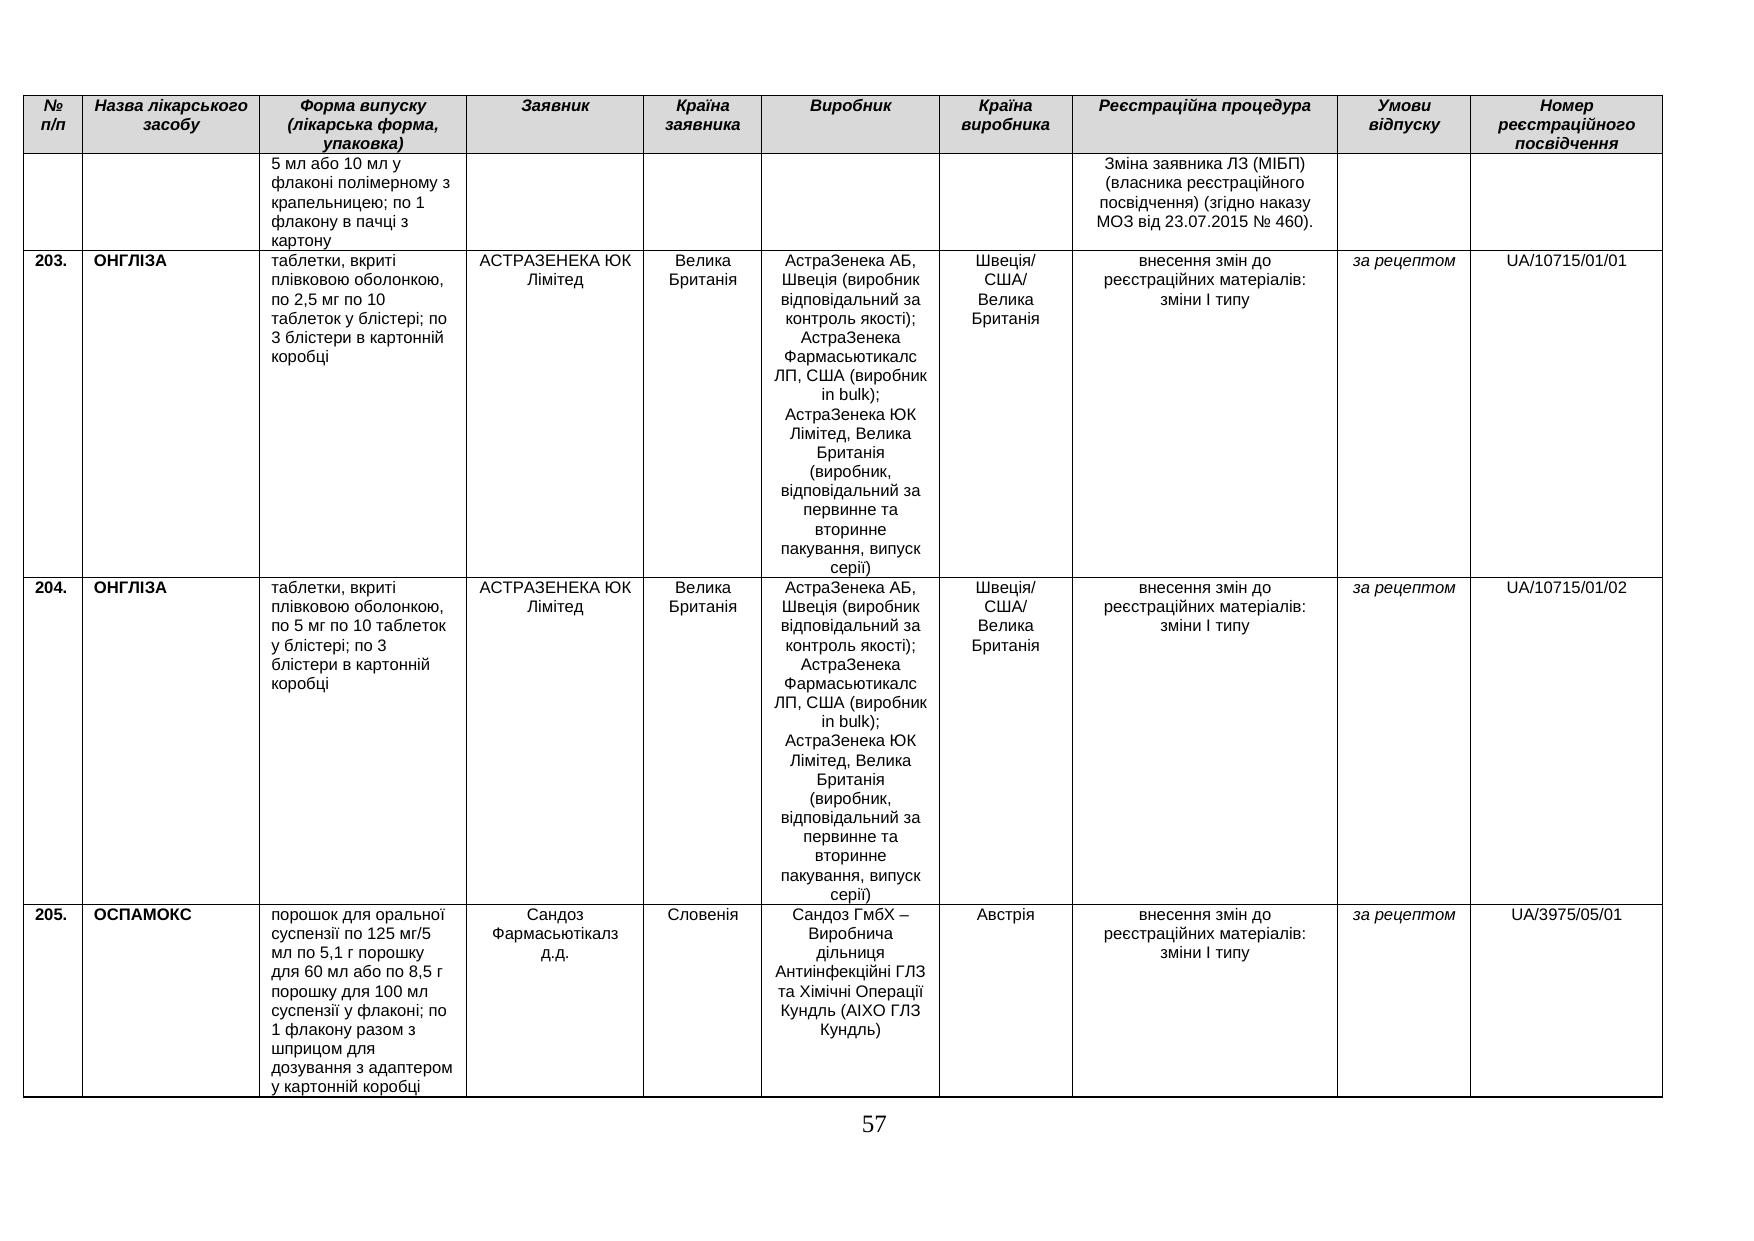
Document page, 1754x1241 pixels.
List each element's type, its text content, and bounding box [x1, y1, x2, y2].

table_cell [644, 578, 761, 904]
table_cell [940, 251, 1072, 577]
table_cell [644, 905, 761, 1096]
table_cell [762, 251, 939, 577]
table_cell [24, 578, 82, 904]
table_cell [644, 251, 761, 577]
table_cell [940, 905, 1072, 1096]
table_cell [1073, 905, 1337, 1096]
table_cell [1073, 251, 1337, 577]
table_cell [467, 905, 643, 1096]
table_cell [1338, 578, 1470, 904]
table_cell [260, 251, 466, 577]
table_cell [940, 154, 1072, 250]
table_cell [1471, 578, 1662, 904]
table_header Реєстраційна процедура [1073, 96, 1337, 153]
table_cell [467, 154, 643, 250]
table_header Виробник [762, 96, 939, 153]
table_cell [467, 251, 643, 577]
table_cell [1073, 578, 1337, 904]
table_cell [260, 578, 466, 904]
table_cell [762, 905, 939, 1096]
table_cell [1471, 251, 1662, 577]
table_header Назва лікарського засобу [83, 96, 259, 153]
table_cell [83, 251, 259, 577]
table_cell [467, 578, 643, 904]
table_header Форма випуску (лікарська форма, упаковка) [260, 96, 466, 153]
table_header № п/п [24, 96, 82, 153]
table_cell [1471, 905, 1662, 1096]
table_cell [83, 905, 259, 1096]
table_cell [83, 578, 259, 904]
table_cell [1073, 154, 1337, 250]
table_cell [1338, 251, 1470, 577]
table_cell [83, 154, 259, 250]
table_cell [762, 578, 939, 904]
table_header Країна заявника [644, 96, 761, 153]
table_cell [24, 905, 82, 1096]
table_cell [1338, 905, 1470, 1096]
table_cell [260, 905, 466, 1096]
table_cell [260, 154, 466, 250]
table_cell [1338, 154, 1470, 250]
table_header Номер реєстраційного посвідчення [1471, 96, 1662, 153]
table_header Заявник [467, 96, 643, 153]
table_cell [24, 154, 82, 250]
table_header Країна виробника [940, 96, 1072, 153]
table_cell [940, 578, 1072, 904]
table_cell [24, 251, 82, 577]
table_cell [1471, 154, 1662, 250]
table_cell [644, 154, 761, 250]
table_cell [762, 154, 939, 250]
table_header Умови відпуску [1338, 96, 1470, 153]
